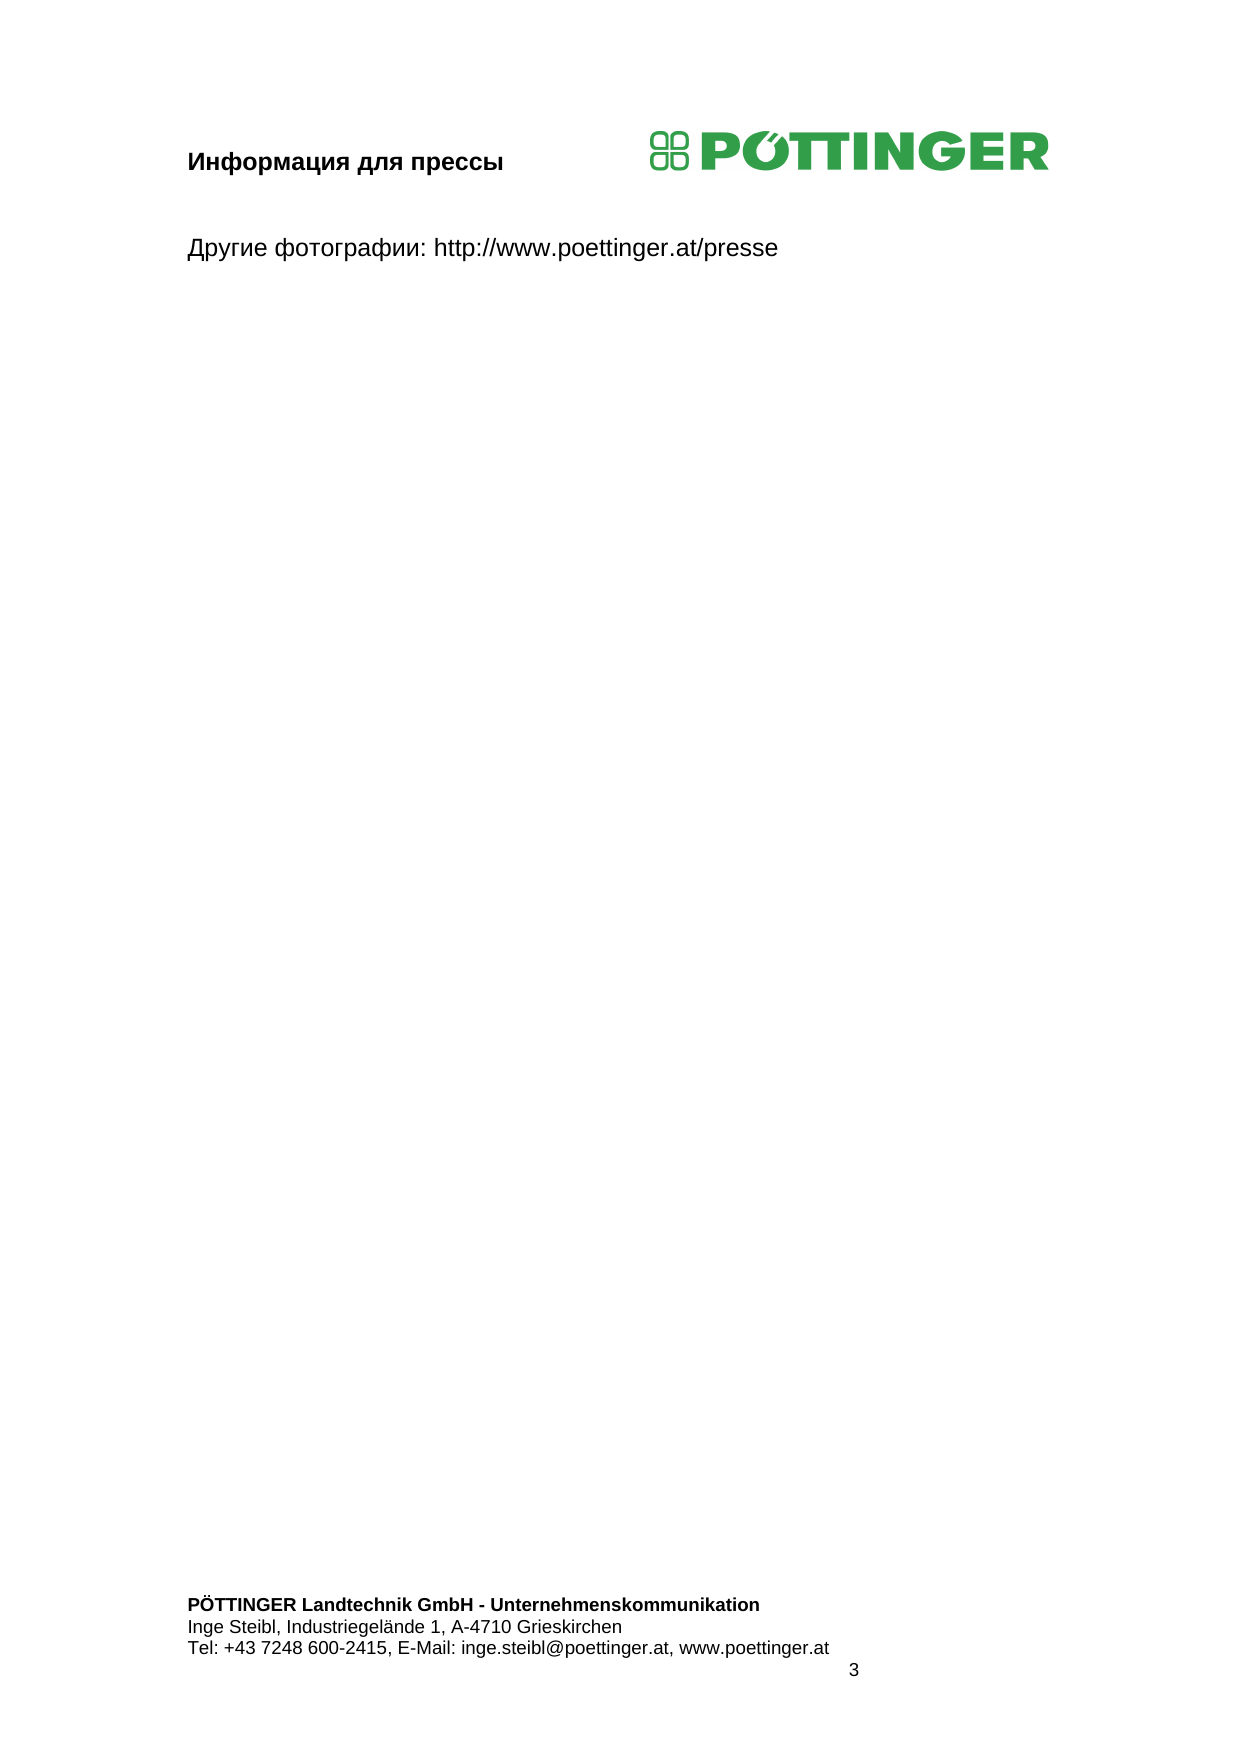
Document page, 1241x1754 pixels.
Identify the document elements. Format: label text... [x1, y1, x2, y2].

text Другие фотографии: http://www.poettinger.at/presse [187, 233, 1053, 262]
picture [650, 131, 1049, 171]
